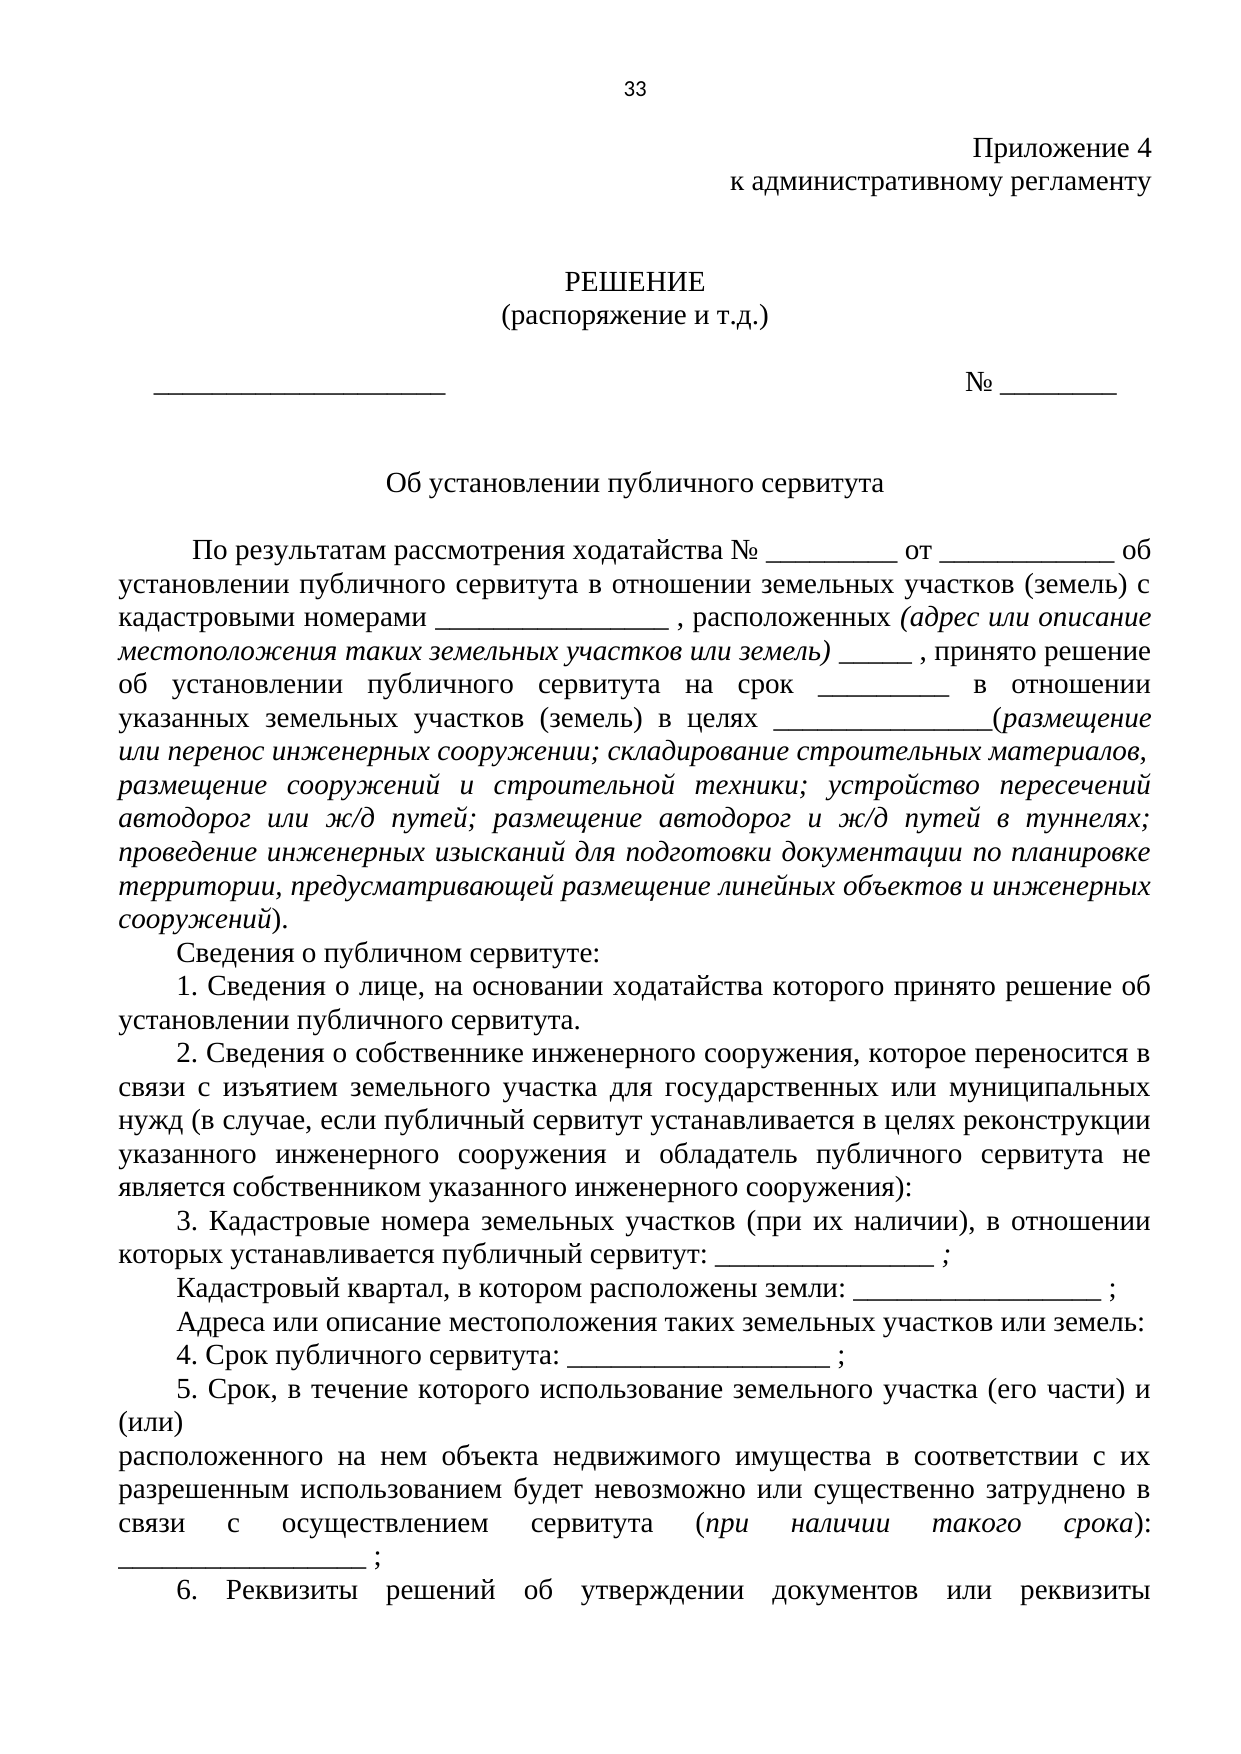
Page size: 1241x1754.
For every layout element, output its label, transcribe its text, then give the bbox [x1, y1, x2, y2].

text 5. Срок, в течение которого использование земельного участка (его части) и (или) [118, 1371, 1152, 1438]
text По результатам рассмотрения ходатайства № _________ от ____________ об установлении публичного сервитута в отношении земельных участков (земель) с кадастровыми номерами ________________ , расположенных (адрес или описание местоположения таких земельных участков или земель) _____ , принято решение об установлении публичного сервитута на срок _________ в отношении указанных земельных участков (земель) в целях _______________(размещение или перенос инженерных сооружении; складирование строительных материалов, [118, 532, 1152, 767]
text ____________________ № ________ [118, 364, 1152, 398]
text 1. Сведения о лице, на основании ходатайства которого принято решение об установлении публичного сервитута. [118, 968, 1152, 1035]
text Кадастровый квартал, в котором расположены земли: _________________ ; [118, 1270, 1152, 1304]
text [118, 1572, 1152, 1606]
text 4. Срок публичного сервитута: __________________ ; [118, 1337, 1152, 1371]
text 3. Кадастровые номера земельных участков (при их наличии), в отношении которых устанавливается публичный сервитут: _______________ ; [118, 1203, 1152, 1270]
text Об установлении публичного сервитута [118, 465, 1152, 499]
text 2. Сведения о собственнике инженерного сооружения, которое переносится в связи с изъятием земельного участка для государственных или муниципальных нужд (в случае, если публичный сервитут устанавливается в целях реконструкции указанного инженерного сооружения и обладатель публичного сервитута не является собственником указанного инженерного сооружения): [118, 1035, 1152, 1203]
text Сведения о публичном сервитуте: [118, 935, 1152, 968]
text расположенного на нем объекта недвижимого имущества в соответствии с их разрешенным использованием будет невозможно или существенно затруднено в связи с осуществлением сервитута (при наличии такого срока): _________________ ; [118, 1438, 1152, 1572]
text Приложение 4 [118, 130, 1152, 163]
text Адреса или описание местоположения таких земельных участков или земель: [118, 1304, 1152, 1337]
text размещение сооружений и строительной техники; устройство пересечений автодорог или ж/д путей; размещение автодорог и ж/д путей в туннелях; проведение инженерных изысканий для подготовки документации по планировке территории, предусматривающей размещение линейных объектов и инженерных сооружений). [118, 767, 1152, 935]
text (распоряжение и т.д.) [118, 297, 1152, 331]
text РЕШЕНИЕ [118, 264, 1152, 297]
text к административному регламенту [118, 163, 1152, 197]
